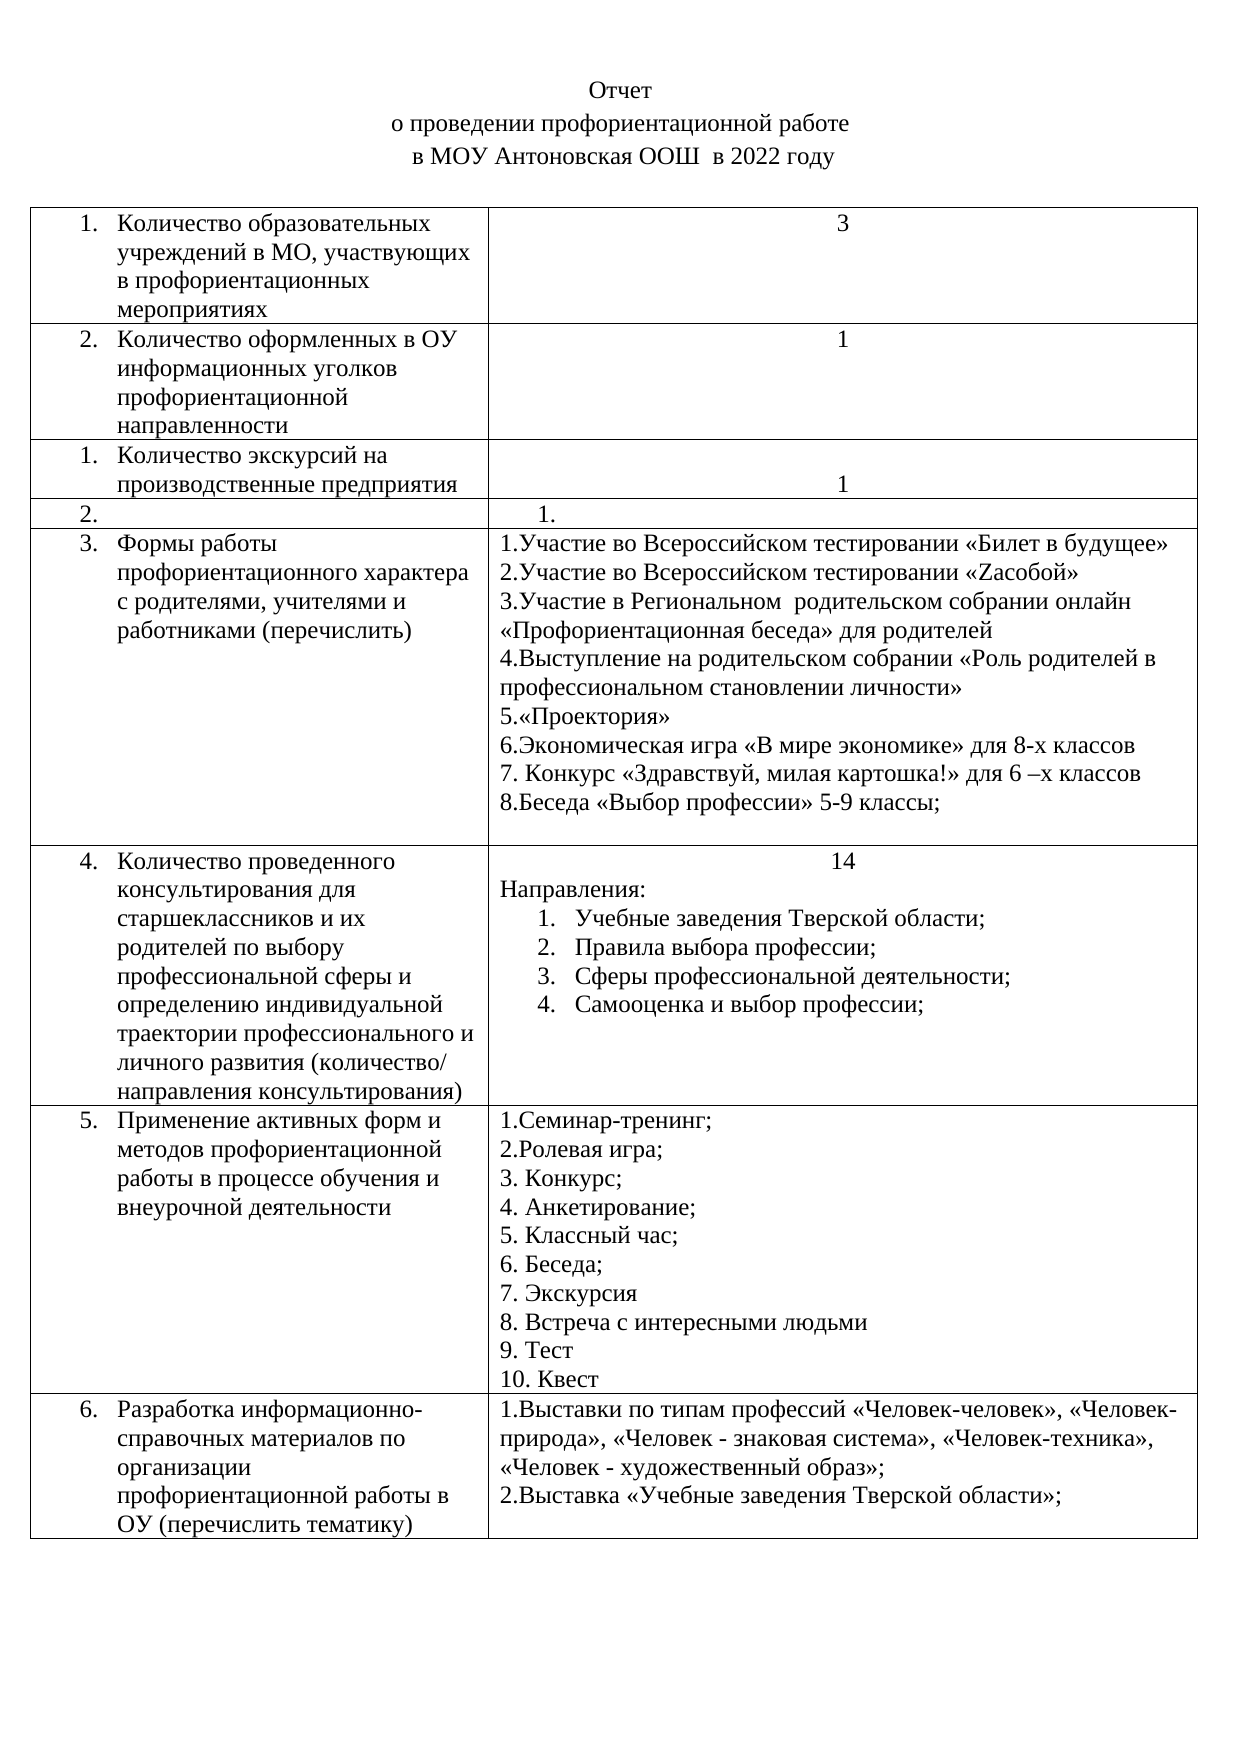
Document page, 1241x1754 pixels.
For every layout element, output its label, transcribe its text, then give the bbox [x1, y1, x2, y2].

table_cell 1.Семинар-тренинг; 2.Ролевая игра; 3. Конкурс; 4. Анкетирование; 5. Классный час; 6. Беседа; 7. Экскурсия 8. Встреча с интересными людьми 9. Тест 10. Квест [489, 1106, 1197, 1393]
table_cell Количество проведенного консультирования для старшеклассников и их родителей по выбору профессиональной сферы и определению индивидуальной траектории профессионального и личного развития (количество/ направления консультирования) [31, 846, 488, 1104]
table_cell 1 [489, 440, 1197, 498]
table_cell Формы работы профориентационного характера с родителями, учителями и работниками (перечислить) [31, 529, 488, 845]
table_cell 1 [489, 324, 1197, 439]
table_cell [489, 499, 1197, 527]
table_cell Количество оформленных в ОУ информационных уголков профориентационной направленности [31, 324, 488, 439]
table_cell Разработка информационно-справочных материалов по организации профориентационной работы в ОУ (перечислить тематику) [31, 1394, 488, 1538]
table_cell 1.Выставки по типам профессий «Человек-человек», «Человек-природа», «Человек - знаковая система», «Человек-техника», «Человек - художественный образ»; 2.Выставка «Учебные заведения Тверской области»; [489, 1394, 1197, 1538]
table_cell Применение активных форм и методов профориентационной работы в процессе обучения и внеурочной деятельности [31, 1106, 488, 1393]
text Отчет [75, 75, 1165, 104]
table_cell Количество экскурсий на производственные предприятия [31, 440, 488, 498]
text о проведении профориентационной работе [75, 108, 1165, 137]
table_header Количество образовательных учреждений в МО, участвующих в профориентационных мероприятиях [31, 208, 488, 323]
table_header 3 [489, 208, 1197, 323]
text в МОУ Антоновская ООШ в 2022 году [75, 141, 1165, 170]
table_cell 14 Направления: Учебные заведения Тверской области; Правила выбора профессии; Сферы профессиональной деятельности; Самооценка и выбор профессии; [489, 846, 1197, 1104]
table_cell [31, 499, 488, 527]
table_cell 1.Участие во Всероссийском тестировании «Билет в будущее» 2.Участие во Всероссийском тестировании «Zасобой» 3.Участие в Региональном родительском собрании онлайн «Профориентационная беседа» для родителей 4.Выступление на родительском собрании «Роль родителей в профессиональном становлении личности» 5.«Проектория» 6.Экономическая игра «В мире экономике» для 8-х классов 7. Конкурс «Здравствуй, милая картошка!» для 6 –х классов 8.Беседа «Выбор профессии» 5-9 классы; [489, 529, 1197, 845]
